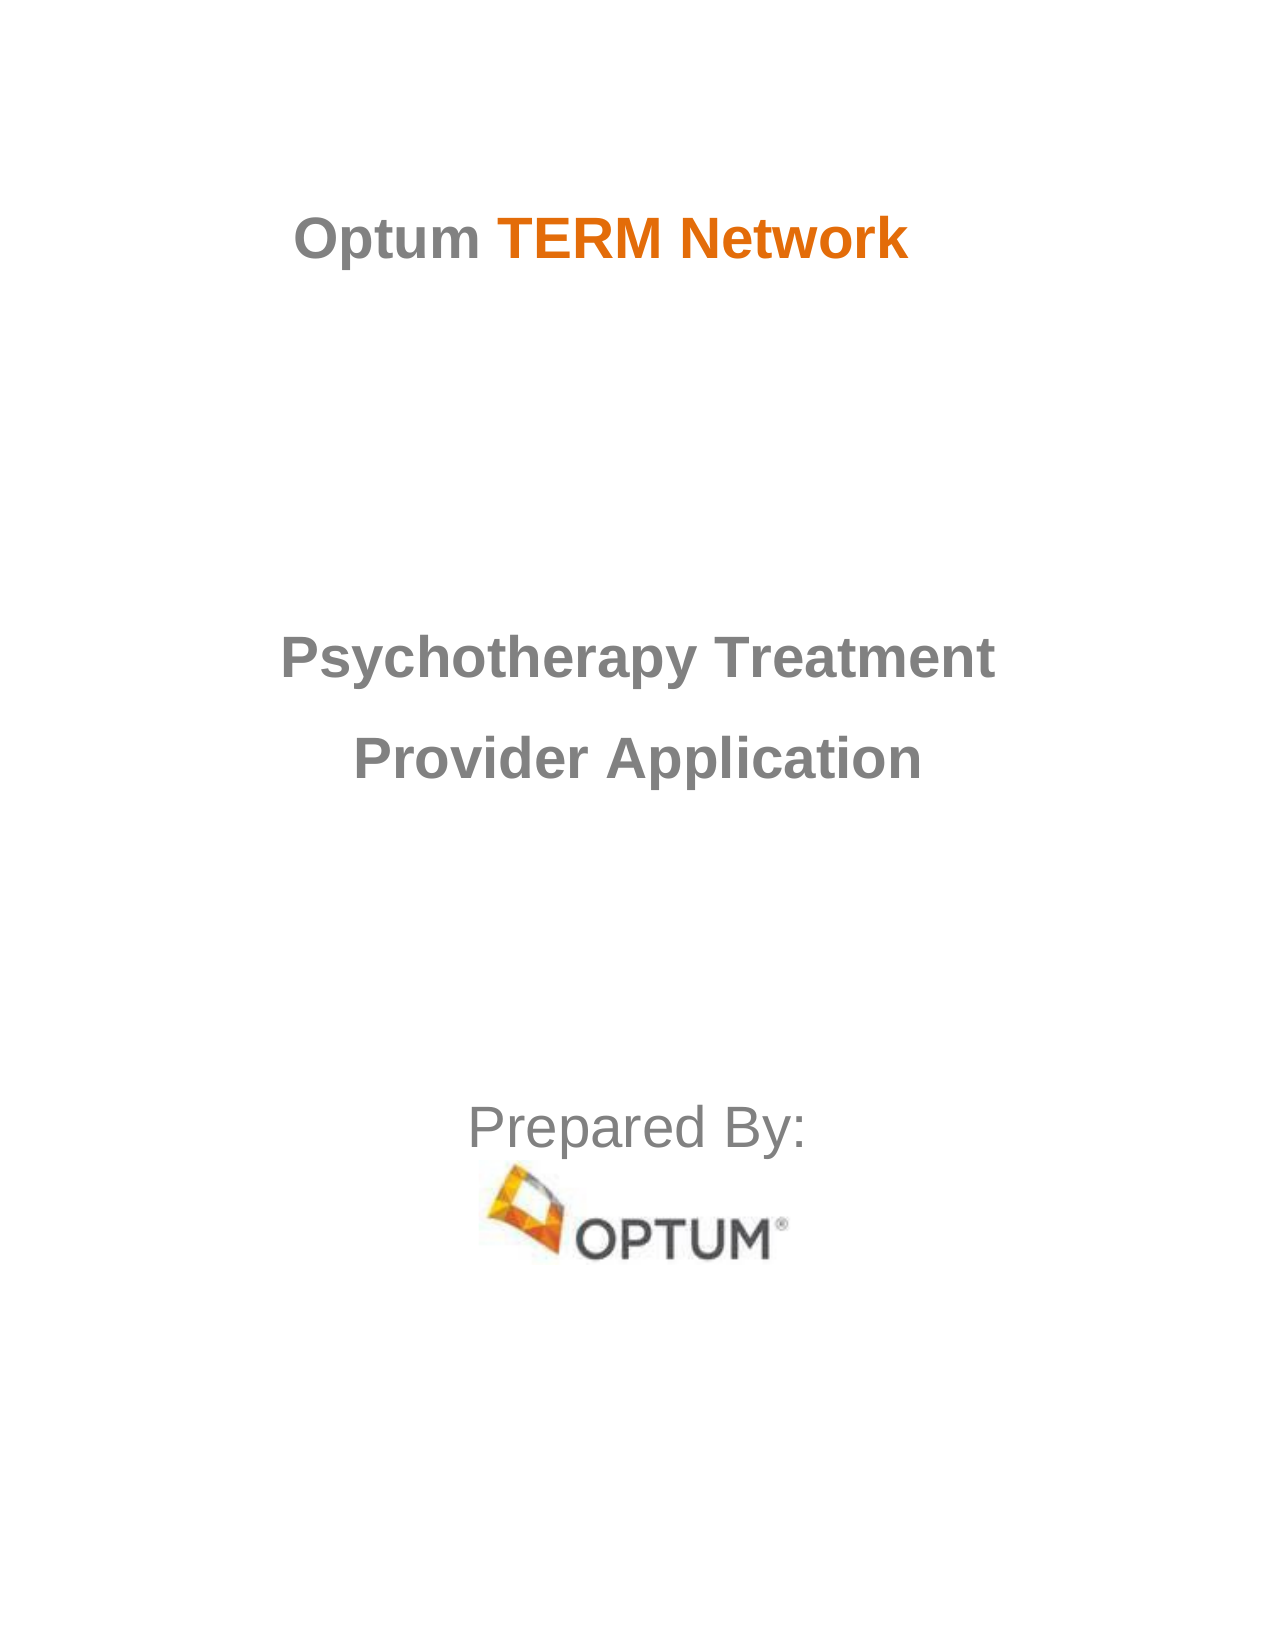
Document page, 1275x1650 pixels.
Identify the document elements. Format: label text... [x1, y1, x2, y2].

text Prepared By: [339, 1093, 936, 1160]
text Provider Application [149, 724, 1127, 791]
picture [478, 1160, 797, 1265]
text Psychotherapy Treatment [149, 623, 1127, 690]
text Optum TERM Network [75, 204, 1127, 271]
